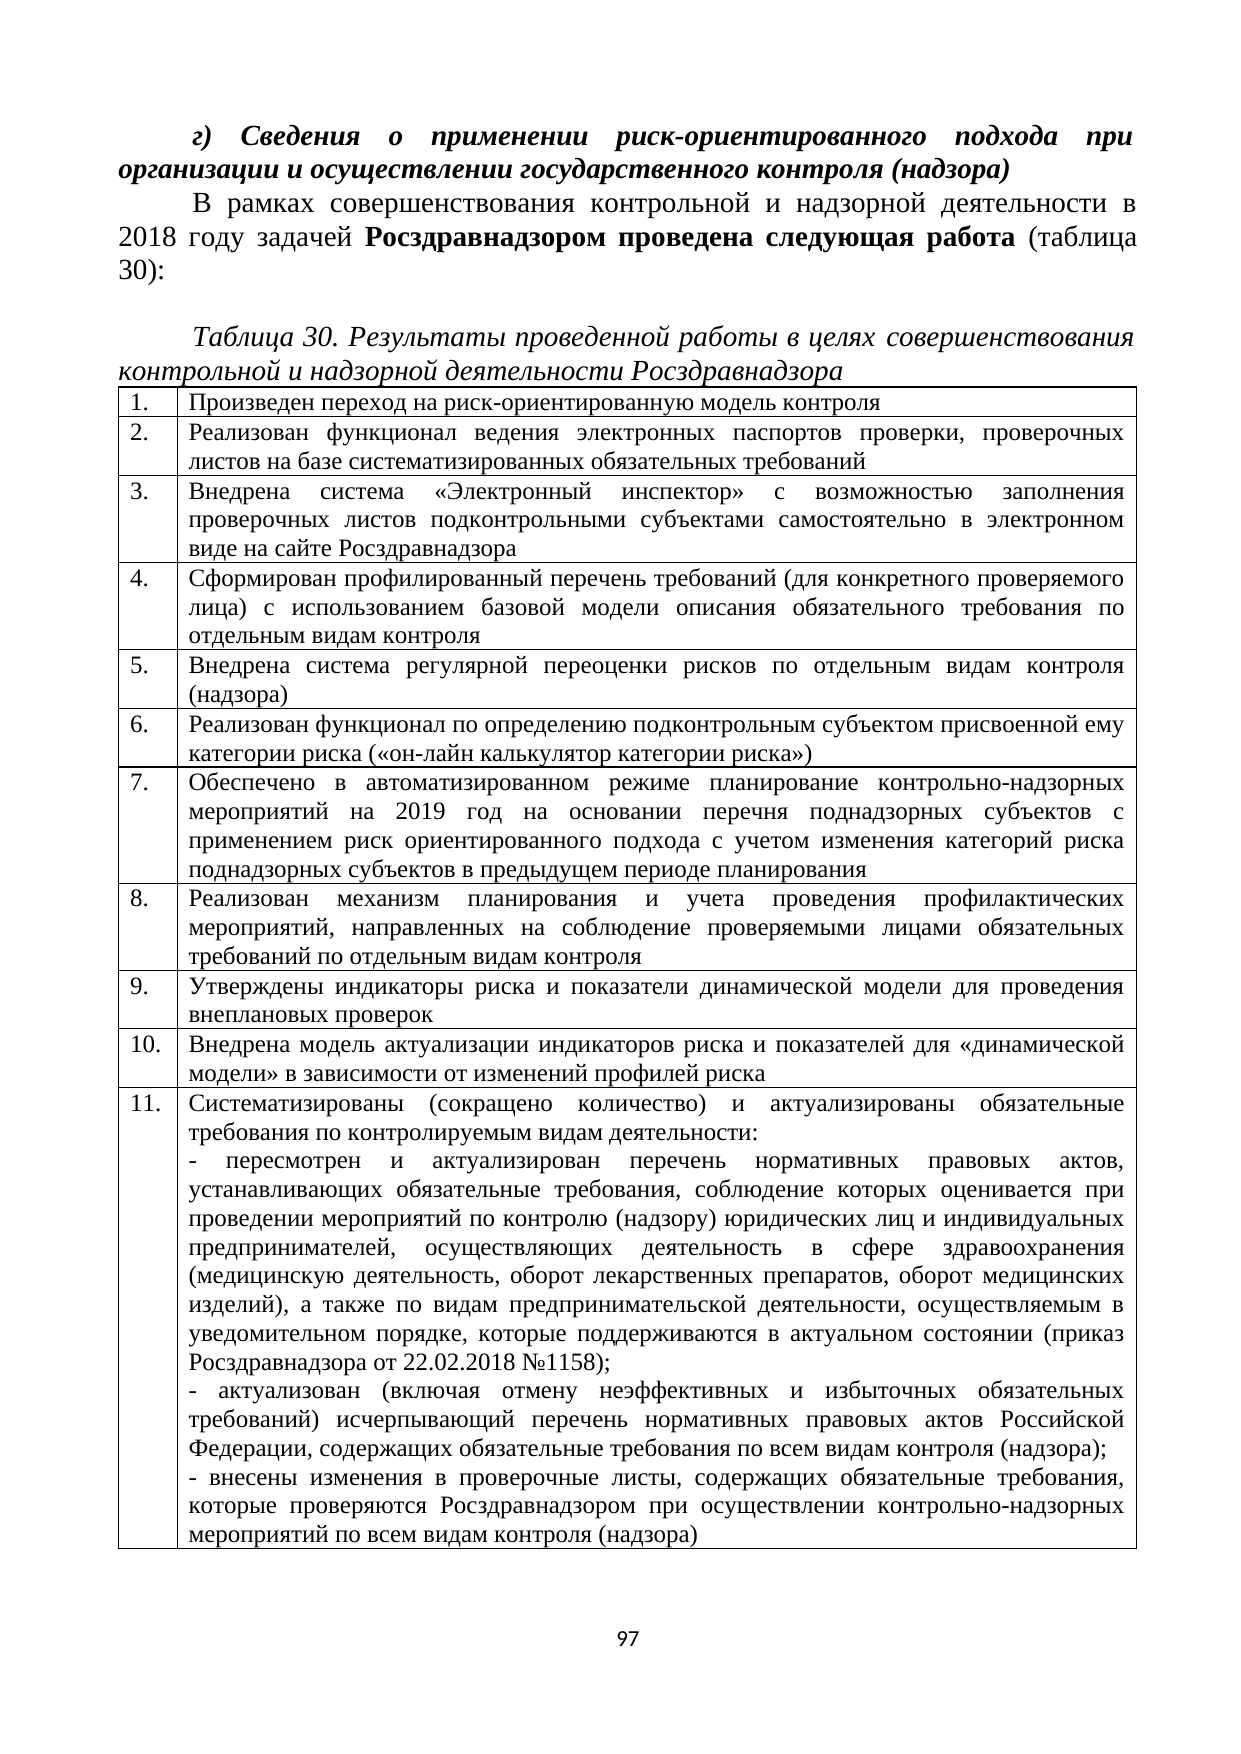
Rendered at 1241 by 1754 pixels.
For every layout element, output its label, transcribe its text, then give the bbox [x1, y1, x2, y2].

table_header 1. [119, 388, 177, 416]
table_cell Внедрена модель актуализации индикаторов риска и показателей для «динамической модели» в зависимости от изменений профилей риска [178, 1029, 1136, 1087]
table_cell Внедрена система регулярной переоценки рисков по отдельным видам контроля (надзора) [178, 650, 1136, 708]
table_header Произведен переход на риск-ориентированную модель контроля [178, 388, 1136, 416]
table_cell Обеспечено в автоматизированном режиме планирование контрольно-надзорных мероприятий на 2019 год на основании перечня поднадзорных субъектов с применением риск ориентированного подхода с учетом изменения категорий риска поднадзорных субъектов в предыдущем периоде планирования [178, 768, 1136, 882]
table_cell Утверждены индикаторы риска и показатели динамической модели для проведения внеплановых проверок [178, 971, 1136, 1028]
table_cell Реализован функционал ведения электронных паспортов проверки, проверочных листов на базе систематизированных обязательных требований [178, 417, 1136, 475]
table_cell 4. [119, 563, 177, 649]
table_cell Реализован механизм планирования и учета проведения профилактических мероприятий, направленных на соблюдение проверяемыми лицами обязательных требований по отдельным видам контроля [178, 884, 1136, 970]
table_cell 6. [119, 709, 177, 766]
table_cell 5. [119, 650, 177, 708]
table_cell Систематизированы (сокращено количество) и актуализированы обязательные требования по контролируемым видам деятельности: - пересмотрен и актуализирован перечень нормативных правовых актов, устанавливающих обязательные требования, соблюдение которых оценивается при проведении мероприятий по контролю (надзору) юридических лиц и индивидуальных предпринимателей, осуществляющих деятельность в сфере здравоохранения (медицинскую деятельность, оборот лекарственных препаратов, оборот медицинских изделий), а также по видам предпринимательской деятельности, осуществляемым в уведомительном порядке, которые поддерживаются в актуальном состоянии (приказ Росздравнадзора от 22.02.2018 №1158); - актуализован (включая отмену неэффективных и избыточных обязательных требований) исчерпывающий перечень нормативных правовых актов Российской Федерации, содержащих обязательные требования по всем видам контроля (надзора); - внесены изменения в проверочные листы, содержащих обязательные требования, которые проверяются Росздравнадзором при осуществлении контрольно-надзорных мероприятий по всем видам контроля (надзора) [178, 1088, 1136, 1548]
table_cell Внедрена система «Электронный инспектор» с возможностью заполнения проверочных листов подконтрольными субъектами самостоятельно в электронном виде на сайте Росздравнадзора [178, 476, 1136, 562]
table_cell Реализован функционал по определению подконтрольным субъектом присвоенной ему категории риска («он-лайн калькулятор категории риска») [178, 709, 1136, 766]
table_cell 7. [119, 768, 177, 882]
table_cell Сформирован профилированный перечень требований (для конкретного проверяемого лица) с использованием базовой модели описания обязательного требования по отдельным видам контроля [178, 563, 1136, 649]
text В рамках совершенствования контрольной и надзорной деятельности в 2018 году задачей Росздравнадзором проведена следующая работа (таблица 30): [118, 185, 1137, 286]
table_cell 2. [119, 417, 177, 475]
text Таблица 30. Результаты проведенной работы в целях совершенствования контрольной и надзорной деятельности Росздравнадзора [118, 319, 1137, 386]
table_cell 8. [119, 884, 177, 970]
text г) Сведения о применении риск-ориентированного подхода при организации и осуществлении государственного контроля (надзора) [118, 118, 1137, 185]
table_cell 11. [119, 1088, 177, 1548]
table_cell 3. [119, 476, 177, 562]
table_cell 9. [119, 971, 177, 1028]
table_cell 10. [119, 1029, 177, 1087]
